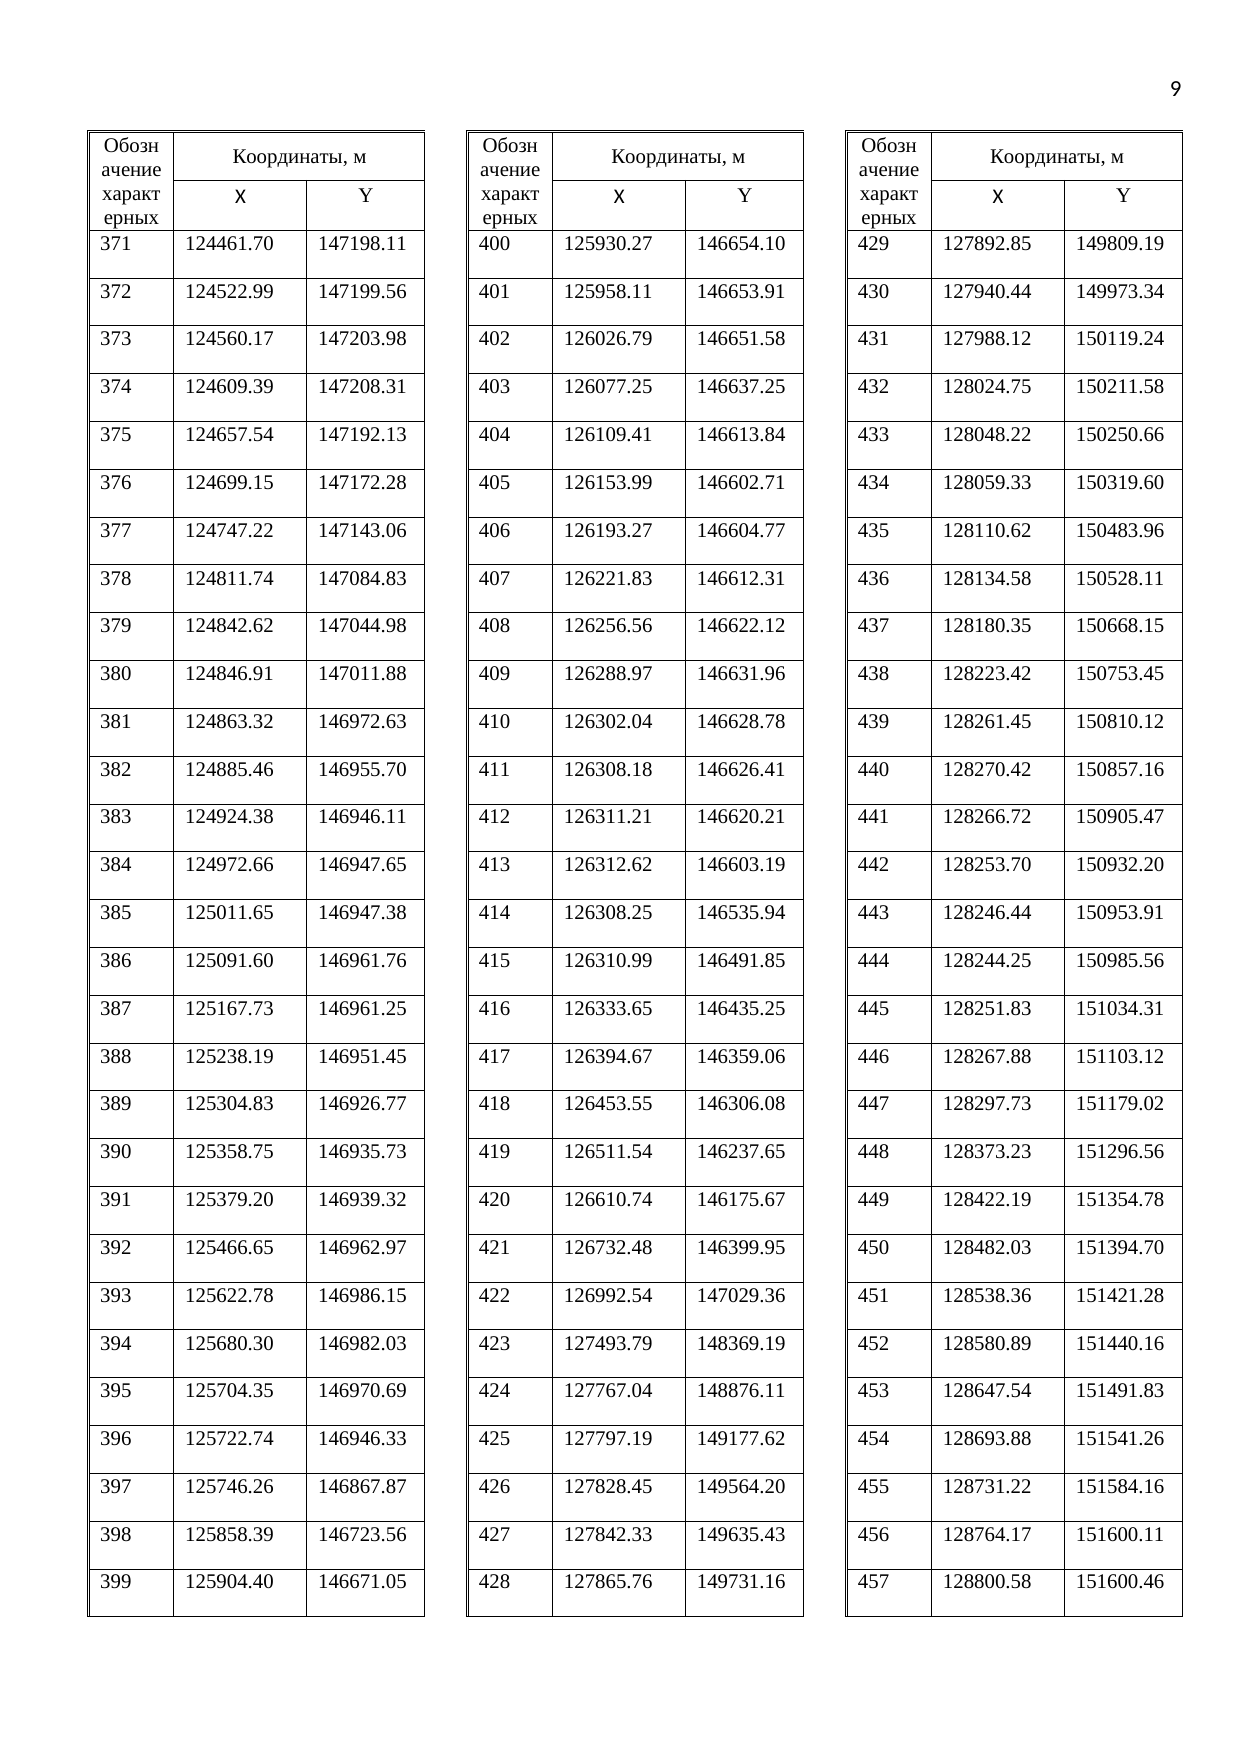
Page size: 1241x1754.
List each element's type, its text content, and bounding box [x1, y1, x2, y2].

table_cell 146628.78 [686, 709, 803, 756]
table_cell 405 [469, 470, 552, 517]
table_cell 128223.42 [932, 661, 1064, 708]
table_cell 418 [469, 1091, 552, 1138]
table_cell 383 [90, 805, 173, 851]
table_cell 426 [469, 1474, 552, 1521]
table_cell 149973.34 [1065, 279, 1182, 325]
table_cell 389 [90, 1091, 173, 1138]
table_cell 146935.73 [307, 1139, 424, 1186]
table_cell 146626.41 [686, 757, 803, 803]
table_cell 124811.74 [174, 565, 306, 612]
table_cell 128244.25 [932, 948, 1064, 995]
table_cell 126026.79 [553, 326, 685, 373]
table_cell 146306.08 [686, 1091, 803, 1138]
table_cell 146961.76 [307, 948, 424, 995]
table_cell 126308.18 [553, 757, 685, 803]
table_header Обозначение характерных точек границ [90, 133, 173, 230]
table_cell 149731.16 [686, 1570, 803, 1616]
table_cell 414 [469, 900, 552, 947]
table_cell Х [553, 181, 685, 230]
table_cell 124699.15 [174, 470, 306, 517]
table_cell 146972.63 [307, 709, 424, 756]
table_cell 124863.32 [174, 709, 306, 756]
table_cell 420 [469, 1187, 552, 1234]
table_cell 415 [469, 948, 552, 995]
table_cell 128373.23 [932, 1139, 1064, 1186]
table_cell 391 [90, 1187, 173, 1234]
table_cell 146961.25 [307, 996, 424, 1042]
table_cell 147044.98 [307, 613, 424, 660]
table_cell 128253.70 [932, 852, 1064, 899]
table_cell 124522.99 [174, 279, 306, 325]
table_cell 377 [90, 518, 173, 564]
table_cell 397 [90, 1474, 173, 1521]
table_cell 128048.22 [932, 422, 1064, 469]
table_cell 429 [848, 231, 931, 277]
table_cell 381 [90, 709, 173, 756]
table_cell 151584.16 [1065, 1474, 1182, 1521]
table_cell 386 [90, 948, 173, 995]
table_cell 402 [469, 326, 552, 373]
table_cell 127842.33 [553, 1522, 685, 1568]
table_cell 146947.38 [307, 900, 424, 947]
table_cell 416 [469, 996, 552, 1042]
table_cell 151296.56 [1065, 1139, 1182, 1186]
table_cell 126453.55 [553, 1091, 685, 1138]
table_cell 150953.91 [1065, 900, 1182, 947]
table_cell 449 [848, 1187, 931, 1234]
table_cell 125466.65 [174, 1235, 306, 1282]
table_header Обозначение характерных точек границ [469, 133, 552, 230]
table_cell 128261.45 [932, 709, 1064, 756]
table_cell 441 [848, 805, 931, 851]
table_cell 400 [469, 231, 552, 277]
table_cell 151491.83 [1065, 1378, 1182, 1425]
table_cell 151600.46 [1065, 1570, 1182, 1616]
table_cell 126732.48 [553, 1235, 685, 1282]
table_cell 146653.91 [686, 279, 803, 325]
table_cell 444 [848, 948, 931, 995]
table_cell 456 [848, 1522, 931, 1568]
table_cell 150753.45 [1065, 661, 1182, 708]
table_cell 453 [848, 1378, 931, 1425]
table_cell 394 [90, 1330, 173, 1377]
table_cell 146535.94 [686, 900, 803, 947]
table_header Обозначение характерных точек границ [848, 133, 931, 230]
table_cell 126394.67 [553, 1044, 685, 1090]
table_cell 146491.85 [686, 948, 803, 995]
table_cell 457 [848, 1570, 931, 1616]
table_cell 445 [848, 996, 931, 1042]
table_cell 125722.74 [174, 1426, 306, 1473]
table_cell 395 [90, 1378, 173, 1425]
table_cell 126310.99 [553, 948, 685, 995]
table_cell 378 [90, 565, 173, 612]
table_cell 126302.04 [553, 709, 685, 756]
table_cell 124842.62 [174, 613, 306, 660]
table_cell 126256.56 [553, 613, 685, 660]
table_cell 407 [469, 565, 552, 612]
table_cell 126153.99 [553, 470, 685, 517]
table_cell 128800.58 [932, 1570, 1064, 1616]
table_cell 411 [469, 757, 552, 803]
table_cell 146622.12 [686, 613, 803, 660]
table_cell 408 [469, 613, 552, 660]
table_cell 128538.36 [932, 1283, 1064, 1329]
table_cell 146651.58 [686, 326, 803, 373]
table_cell 147192.13 [307, 422, 424, 469]
table_cell 417 [469, 1044, 552, 1090]
table_cell 442 [848, 852, 931, 899]
table_cell 126221.83 [553, 565, 685, 612]
table_cell 147203.98 [307, 326, 424, 373]
table_cell 146604.77 [686, 518, 803, 564]
table_cell 421 [469, 1235, 552, 1282]
table_cell 371 [90, 231, 173, 277]
table_cell 150932.20 [1065, 852, 1182, 899]
table_cell 128482.03 [932, 1235, 1064, 1282]
table_cell 147011.88 [307, 661, 424, 708]
table_cell 124924.38 [174, 805, 306, 851]
table_header Координаты, м [553, 133, 803, 180]
table_cell 452 [848, 1330, 931, 1377]
table_cell 124972.66 [174, 852, 306, 899]
table_cell 382 [90, 757, 173, 803]
table_header Координаты, м [932, 133, 1182, 180]
table_cell 126193.27 [553, 518, 685, 564]
table_cell 126109.41 [553, 422, 685, 469]
table_cell Х [932, 181, 1064, 230]
table_cell 146631.96 [686, 661, 803, 708]
table_cell 127797.19 [553, 1426, 685, 1473]
table_cell 146399.95 [686, 1235, 803, 1282]
table_cell 126308.25 [553, 900, 685, 947]
table_cell 149177.62 [686, 1426, 803, 1473]
table_cell 151421.28 [1065, 1283, 1182, 1329]
table_cell 126511.54 [553, 1139, 685, 1186]
table_cell 438 [848, 661, 931, 708]
table_cell 126312.62 [553, 852, 685, 899]
table_cell 431 [848, 326, 931, 373]
table_cell 128270.42 [932, 757, 1064, 803]
table_cell 425 [469, 1426, 552, 1473]
table_cell 410 [469, 709, 552, 756]
table_cell 151354.78 [1065, 1187, 1182, 1234]
table_cell 413 [469, 852, 552, 899]
table_cell 437 [848, 613, 931, 660]
table_cell 128110.62 [932, 518, 1064, 564]
table_cell 443 [848, 900, 931, 947]
table_cell 146602.71 [686, 470, 803, 517]
table_cell 146867.87 [307, 1474, 424, 1521]
table_cell 151541.26 [1065, 1426, 1182, 1473]
table_cell 422 [469, 1283, 552, 1329]
table_cell 125304.83 [174, 1091, 306, 1138]
table_cell 150119.24 [1065, 326, 1182, 373]
table_cell 150528.11 [1065, 565, 1182, 612]
table_cell 125930.27 [553, 231, 685, 277]
table_cell 401 [469, 279, 552, 325]
table_cell 126333.65 [553, 996, 685, 1042]
table_cell 412 [469, 805, 552, 851]
table_cell 124885.46 [174, 757, 306, 803]
table_cell 146723.56 [307, 1522, 424, 1568]
table_cell 146654.10 [686, 231, 803, 277]
table_cell 151179.02 [1065, 1091, 1182, 1138]
table_cell 149635.43 [686, 1522, 803, 1568]
table_cell 374 [90, 374, 173, 421]
table_cell 446 [848, 1044, 931, 1090]
table_cell 404 [469, 422, 552, 469]
table_cell 125958.11 [553, 279, 685, 325]
table_cell 124560.17 [174, 326, 306, 373]
table_cell 147199.56 [307, 279, 424, 325]
table_cell 146951.45 [307, 1044, 424, 1090]
table_cell 150985.56 [1065, 948, 1182, 995]
table_cell 451 [848, 1283, 931, 1329]
table_cell 379 [90, 613, 173, 660]
table_cell 423 [469, 1330, 552, 1377]
table_cell 455 [848, 1474, 931, 1521]
table_cell 150211.58 [1065, 374, 1182, 421]
table_cell Х [174, 181, 306, 230]
table_cell 127940.44 [932, 279, 1064, 325]
table_cell 373 [90, 326, 173, 373]
table_cell 146175.67 [686, 1187, 803, 1234]
table_cell 427 [469, 1522, 552, 1568]
table_cell 384 [90, 852, 173, 899]
table_cell 128297.73 [932, 1091, 1064, 1138]
table_cell 125858.39 [174, 1522, 306, 1568]
table_cell 146613.84 [686, 422, 803, 469]
table_cell Y [1065, 181, 1182, 230]
table_cell 396 [90, 1426, 173, 1473]
table_cell 147084.83 [307, 565, 424, 612]
table_cell Y [686, 181, 803, 230]
table_cell 432 [848, 374, 931, 421]
table_cell 149564.20 [686, 1474, 803, 1521]
table_cell 146620.21 [686, 805, 803, 851]
table_header Координаты, м [174, 133, 424, 180]
table_cell 150857.16 [1065, 757, 1182, 803]
table_cell 128180.35 [932, 613, 1064, 660]
table_cell 124747.22 [174, 518, 306, 564]
table_cell 124657.54 [174, 422, 306, 469]
table_cell 448 [848, 1139, 931, 1186]
table_cell 125238.19 [174, 1044, 306, 1090]
table_cell 146946.33 [307, 1426, 424, 1473]
table_cell 150905.47 [1065, 805, 1182, 851]
table_cell 125622.78 [174, 1283, 306, 1329]
table_cell 146955.70 [307, 757, 424, 803]
table_cell 128422.19 [932, 1187, 1064, 1234]
table_cell 146359.06 [686, 1044, 803, 1090]
table_cell 127865.76 [553, 1570, 685, 1616]
table_cell 126311.21 [553, 805, 685, 851]
table_cell 126077.25 [553, 374, 685, 421]
table_cell 372 [90, 279, 173, 325]
table_cell 146603.19 [686, 852, 803, 899]
table_cell 439 [848, 709, 931, 756]
table_cell 150319.60 [1065, 470, 1182, 517]
table_cell 128024.75 [932, 374, 1064, 421]
table_cell 126288.97 [553, 661, 685, 708]
table_cell 128266.72 [932, 805, 1064, 851]
table_cell 398 [90, 1522, 173, 1568]
table_cell 392 [90, 1235, 173, 1282]
table_cell 147143.06 [307, 518, 424, 564]
table_cell 393 [90, 1283, 173, 1329]
table_cell 128267.88 [932, 1044, 1064, 1090]
table_cell 128580.89 [932, 1330, 1064, 1377]
table_cell 146435.25 [686, 996, 803, 1042]
table_cell 376 [90, 470, 173, 517]
table_cell 151103.12 [1065, 1044, 1182, 1090]
table_cell 146946.11 [307, 805, 424, 851]
table_cell 450 [848, 1235, 931, 1282]
table_cell 127493.79 [553, 1330, 685, 1377]
table_cell 127828.45 [553, 1474, 685, 1521]
table_cell 127988.12 [932, 326, 1064, 373]
table_cell 125091.60 [174, 948, 306, 995]
table_cell 436 [848, 565, 931, 612]
table_cell 127892.85 [932, 231, 1064, 277]
table_cell 126610.74 [553, 1187, 685, 1234]
table_cell 147198.11 [307, 231, 424, 277]
table_cell 149809.19 [1065, 231, 1182, 277]
table_cell 148876.11 [686, 1378, 803, 1425]
table_cell 428 [469, 1570, 552, 1616]
table_cell 380 [90, 661, 173, 708]
table_cell 375 [90, 422, 173, 469]
table_cell 146982.03 [307, 1330, 424, 1377]
table_cell 146612.31 [686, 565, 803, 612]
table_cell 146970.69 [307, 1378, 424, 1425]
table_cell Y [307, 181, 424, 230]
table_cell 150483.96 [1065, 518, 1182, 564]
table_cell 447 [848, 1091, 931, 1138]
table_cell 454 [848, 1426, 931, 1473]
table_cell 128246.44 [932, 900, 1064, 947]
table_cell 150250.66 [1065, 422, 1182, 469]
table_cell 419 [469, 1139, 552, 1186]
table_cell 146237.65 [686, 1139, 803, 1186]
table_cell 128693.88 [932, 1426, 1064, 1473]
table_cell 151600.11 [1065, 1522, 1182, 1568]
table_cell 151440.16 [1065, 1330, 1182, 1377]
table_cell 124609.39 [174, 374, 306, 421]
table_cell 387 [90, 996, 173, 1042]
table_cell 127767.04 [553, 1378, 685, 1425]
table_cell 399 [90, 1570, 173, 1616]
table_cell 147172.28 [307, 470, 424, 517]
table_cell 146926.77 [307, 1091, 424, 1138]
table_cell 388 [90, 1044, 173, 1090]
table_cell 124846.91 [174, 661, 306, 708]
table_cell 151034.31 [1065, 996, 1182, 1042]
table_cell 146962.97 [307, 1235, 424, 1282]
table_cell 403 [469, 374, 552, 421]
table_cell 128251.83 [932, 996, 1064, 1042]
table_cell 128647.54 [932, 1378, 1064, 1425]
table_cell 435 [848, 518, 931, 564]
table_cell 434 [848, 470, 931, 517]
table_cell 125680.30 [174, 1330, 306, 1377]
table_cell 124461.70 [174, 231, 306, 277]
table_cell 147208.31 [307, 374, 424, 421]
table_cell 150810.12 [1065, 709, 1182, 756]
table_cell 146637.25 [686, 374, 803, 421]
table_cell 406 [469, 518, 552, 564]
table_cell 128134.58 [932, 565, 1064, 612]
table_cell 128731.22 [932, 1474, 1064, 1521]
table_cell 433 [848, 422, 931, 469]
table_cell 125904.40 [174, 1570, 306, 1616]
table_cell 125746.26 [174, 1474, 306, 1521]
table_cell 146671.05 [307, 1570, 424, 1616]
table_cell 146986.15 [307, 1283, 424, 1329]
table_cell 128059.33 [932, 470, 1064, 517]
table_cell 146939.32 [307, 1187, 424, 1234]
table_cell 125704.35 [174, 1378, 306, 1425]
table_cell 147029.36 [686, 1283, 803, 1329]
table_cell 146947.65 [307, 852, 424, 899]
table_cell 125167.73 [174, 996, 306, 1042]
table_cell 125358.75 [174, 1139, 306, 1186]
table_cell 409 [469, 661, 552, 708]
table_cell 126992.54 [553, 1283, 685, 1329]
table_cell 385 [90, 900, 173, 947]
table_cell 148369.19 [686, 1330, 803, 1377]
table_cell 151394.70 [1065, 1235, 1182, 1282]
table_cell 390 [90, 1139, 173, 1186]
table_cell 125011.65 [174, 900, 306, 947]
table_cell 424 [469, 1378, 552, 1425]
table_cell 430 [848, 279, 931, 325]
table_cell 440 [848, 757, 931, 803]
table_cell 125379.20 [174, 1187, 306, 1234]
table_cell 150668.15 [1065, 613, 1182, 660]
table_cell 128764.17 [932, 1522, 1064, 1568]
